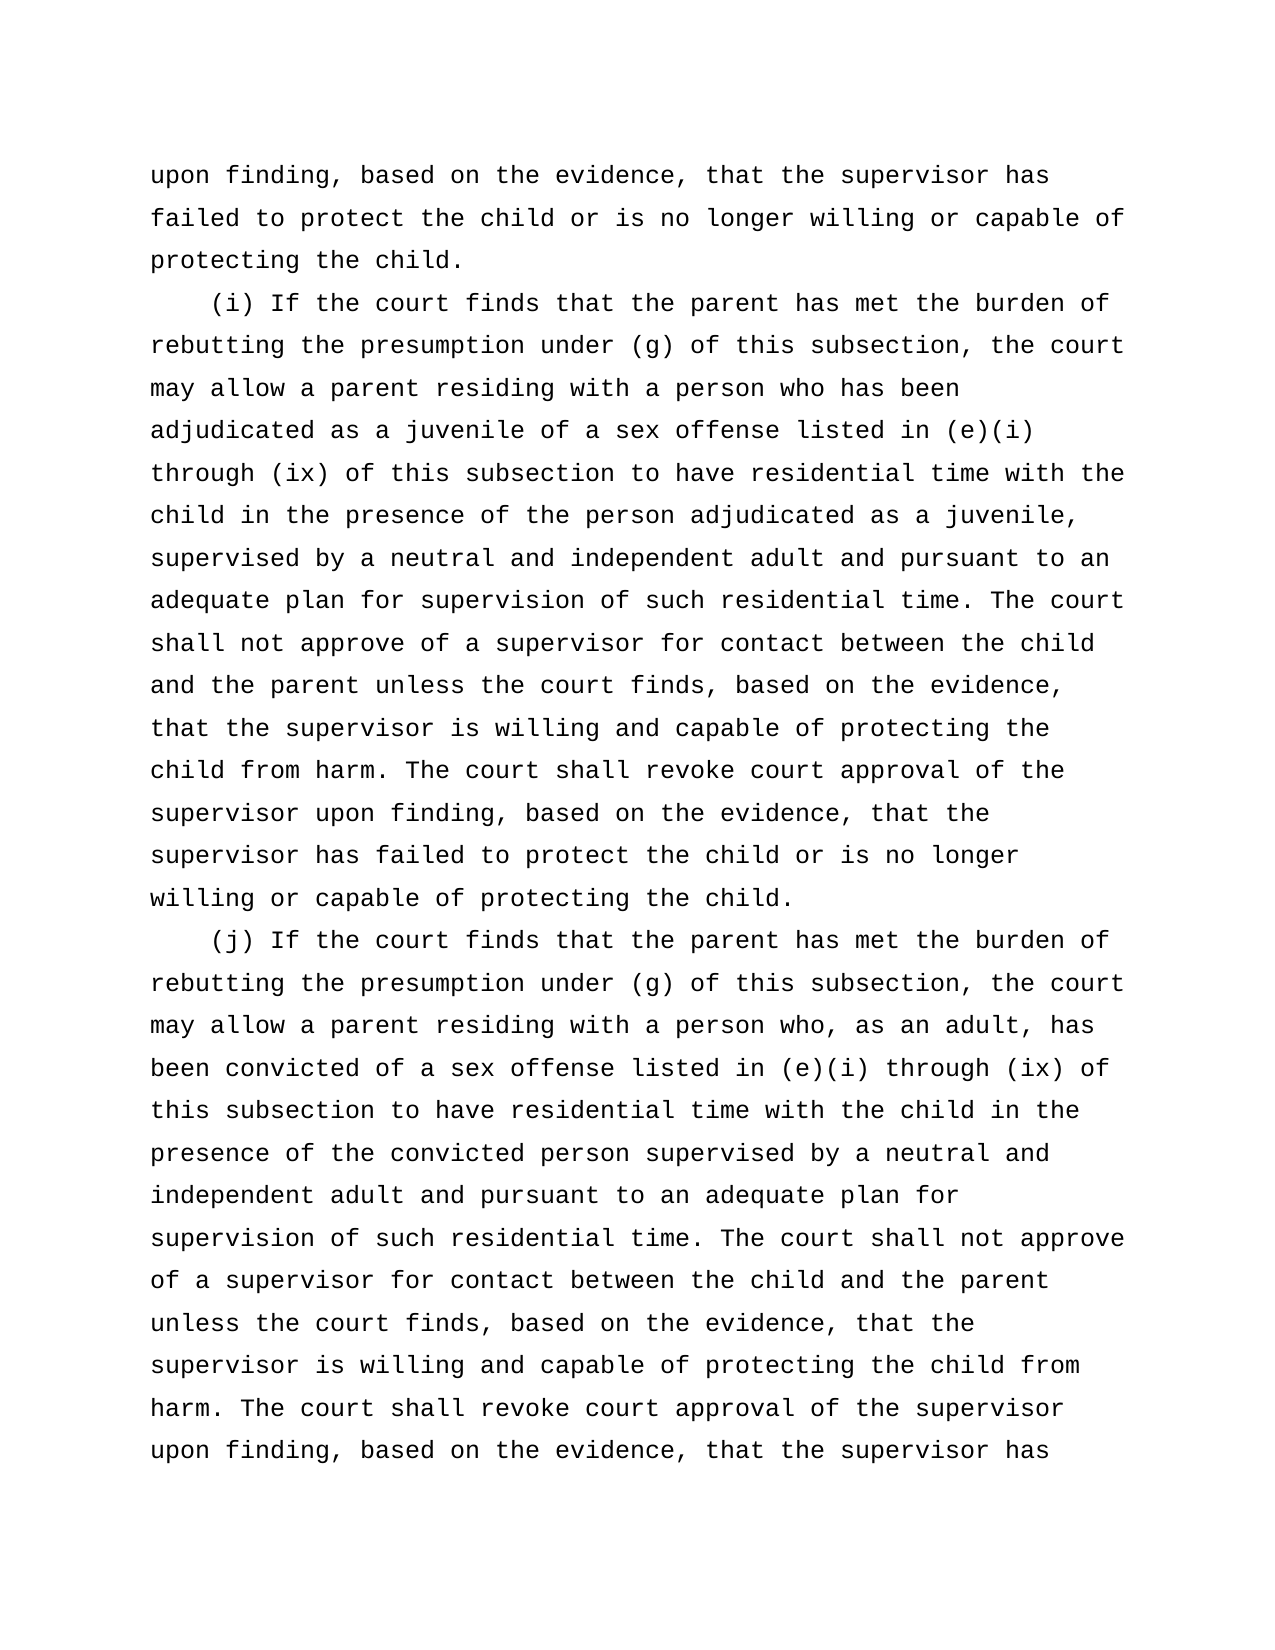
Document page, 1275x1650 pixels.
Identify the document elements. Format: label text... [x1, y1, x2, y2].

text (i) If the court finds that the parent has met the burden of rebutting the presumption under (g) of this subsection, the court may allow a parent residing with a person who has been adjudicated as a juvenile of a sex offense listed in (e)(i) through (ix) of this subsection to have residential time with the child in the presence of the person adjudicated as a juvenile, supervised by a neutral and independent adult and pursuant to an adequate plan for supervision of such residential time. The court shall not approve of a supervisor for contact between the child and the parent unless the court finds, based on the evidence, that the supervisor is willing and capable of protecting the child from harm. The court shall revoke court approval of the supervisor upon finding, based on the evidence, that the supervisor has failed to protect the child or is no longer willing or capable of protecting the child. [150, 277, 1125, 915]
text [150, 150, 1125, 277]
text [150, 915, 1125, 1467]
